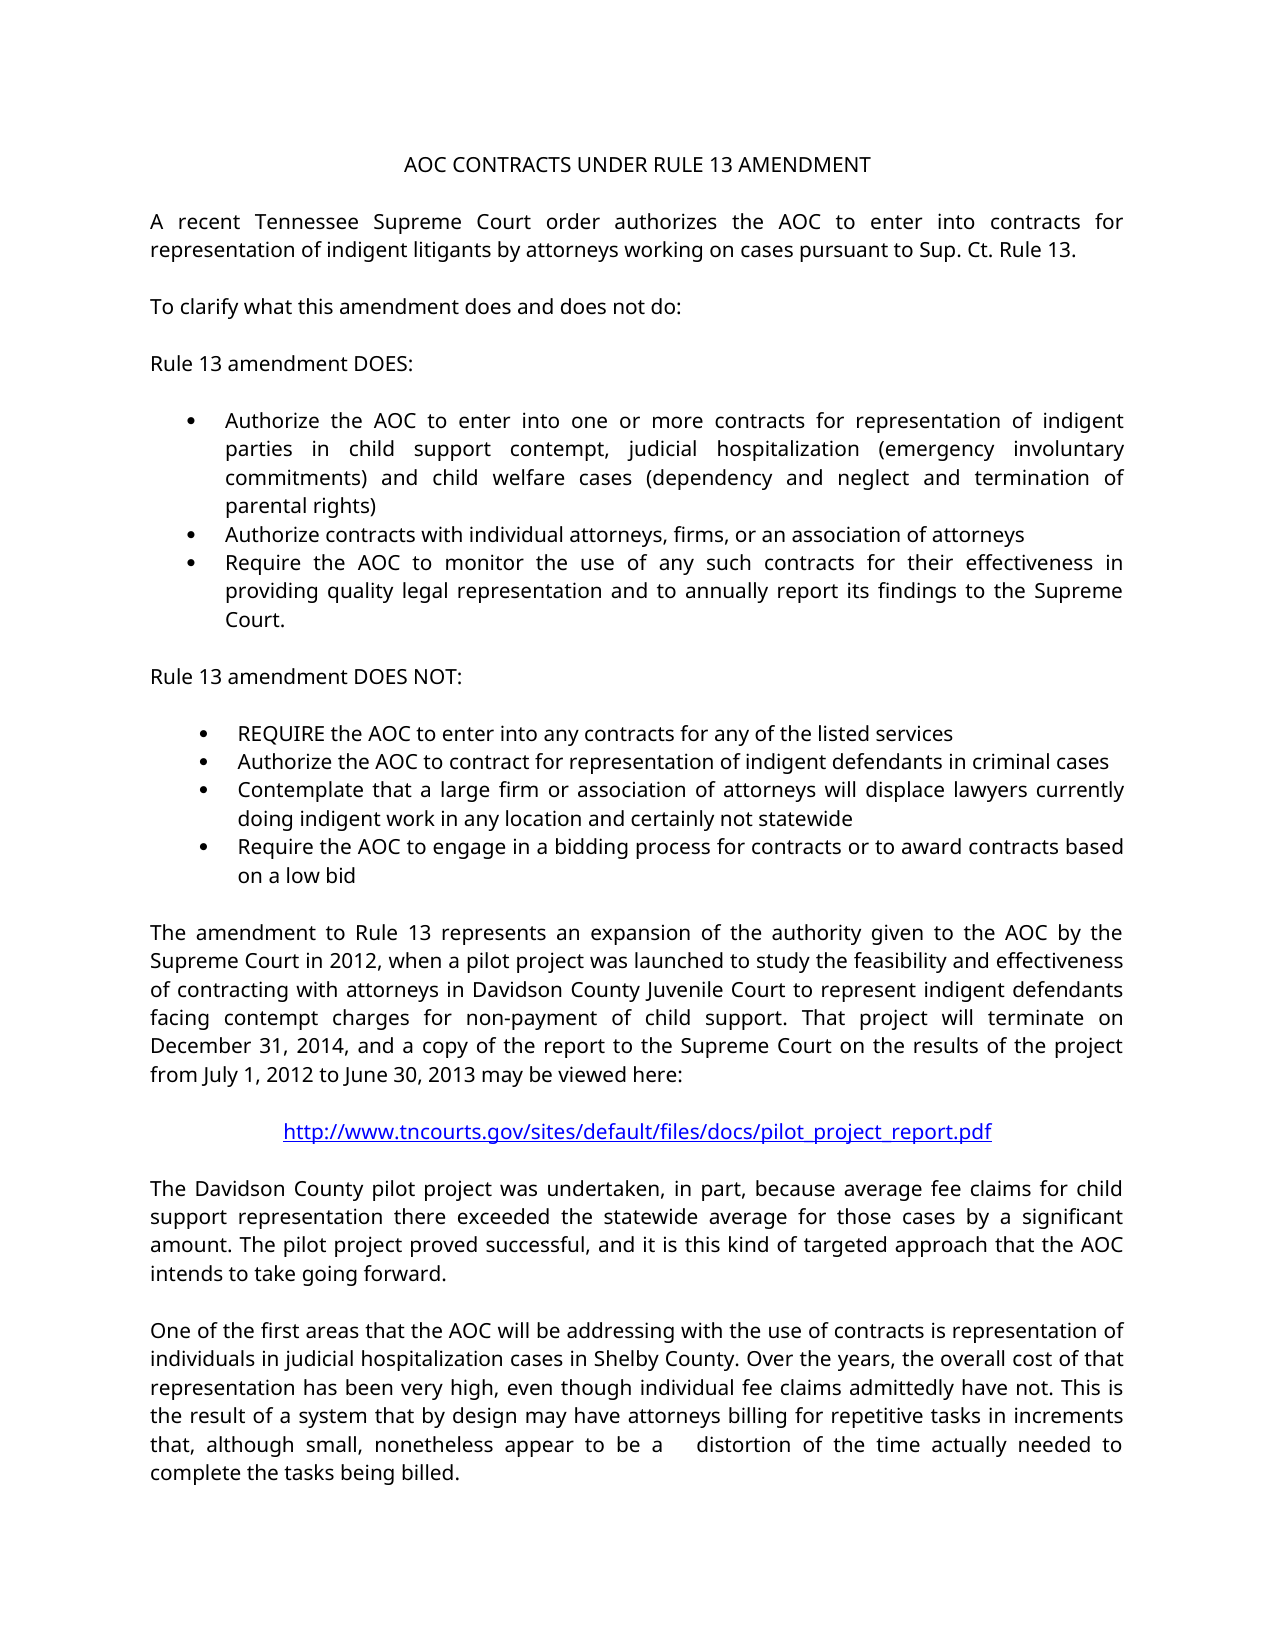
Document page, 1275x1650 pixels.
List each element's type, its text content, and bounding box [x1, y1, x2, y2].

list REQUIRE the AOC to enter into any contracts for any of the listed services [200, 719, 1125, 747]
list Contemplate that a large firm or association of attorneys will displace lawyers currently doing indigent work in any location and certainly not statewide [200, 776, 1125, 832]
list Require the AOC to engage in a bidding process for contracts or to award contracts based on a low bid [200, 832, 1125, 889]
list Require the AOC to monitor the use of any such contracts for their effectiveness in providing quality legal representation and to annually report its findings to the Supreme Court. [187, 548, 1125, 633]
text AOC CONTRACTS UNDER RULE 13 AMENDMENT [150, 150, 1125, 178]
text http://www.tncourts.gov/sites/default/files/docs/pilot_project_report.pdf [150, 1117, 1125, 1145]
text A recent Tennessee Supreme Court order authorizes the AOC to enter into contracts for representation of indigent litigants by attorneys working on cases pursuant to Sup. Ct. Rule 13. [150, 207, 1125, 264]
text To clarify what this amendment does and does not do: [150, 292, 1125, 321]
list Authorize contracts with individual attorneys, firms, or an association of attorneys [187, 520, 1125, 548]
text Rule 13 amendment DOES: [150, 349, 1125, 377]
text Rule 13 amendment DOES NOT: [150, 662, 1125, 690]
list Authorize the AOC to enter into one or more contracts for representation of indigent parties in child support contempt, judicial hospitalization (emergency involuntary commitments) and child welfare cases (dependency and neglect and termination of parental rights) [187, 406, 1125, 520]
text The Davidson County pilot project was undertaken, in part, because average fee claims for child support representation there exceeded the statewide average for those cases by a significant amount. The pilot project proved successful, and it is this kind of targeted approach that the AOC intends to take going forward. [150, 1174, 1125, 1287]
text One of the first areas that the AOC will be addressing with the use of contracts is representation of individuals in judicial hospitalization cases in Shelby County. Over the years, the overall cost of that representation has been very high, even though individual fee claims admittedly have not. This is the result of a system that by design may have attorneys billing for repetitive tasks in increments that, although small, nonetheless appear to be a distortion of the time actually needed to complete the tasks being billed. [150, 1316, 1125, 1487]
text The amendment to Rule 13 represents an expansion of the authority given to the AOC by the Supreme Court in 2012, when a pilot project was launched to study the feasibility and effectiveness of contracting with attorneys in Davidson County Juvenile Court to represent indigent defendants facing contempt charges for non-payment of child support. That project will terminate on December 31, 2014, and a copy of the report to the Supreme Court on the results of the project from July 1, 2012 to June 30, 2013 may be viewed here: [150, 918, 1125, 1088]
list Authorize the AOC to contract for representation of indigent defendants in criminal cases [200, 747, 1125, 776]
